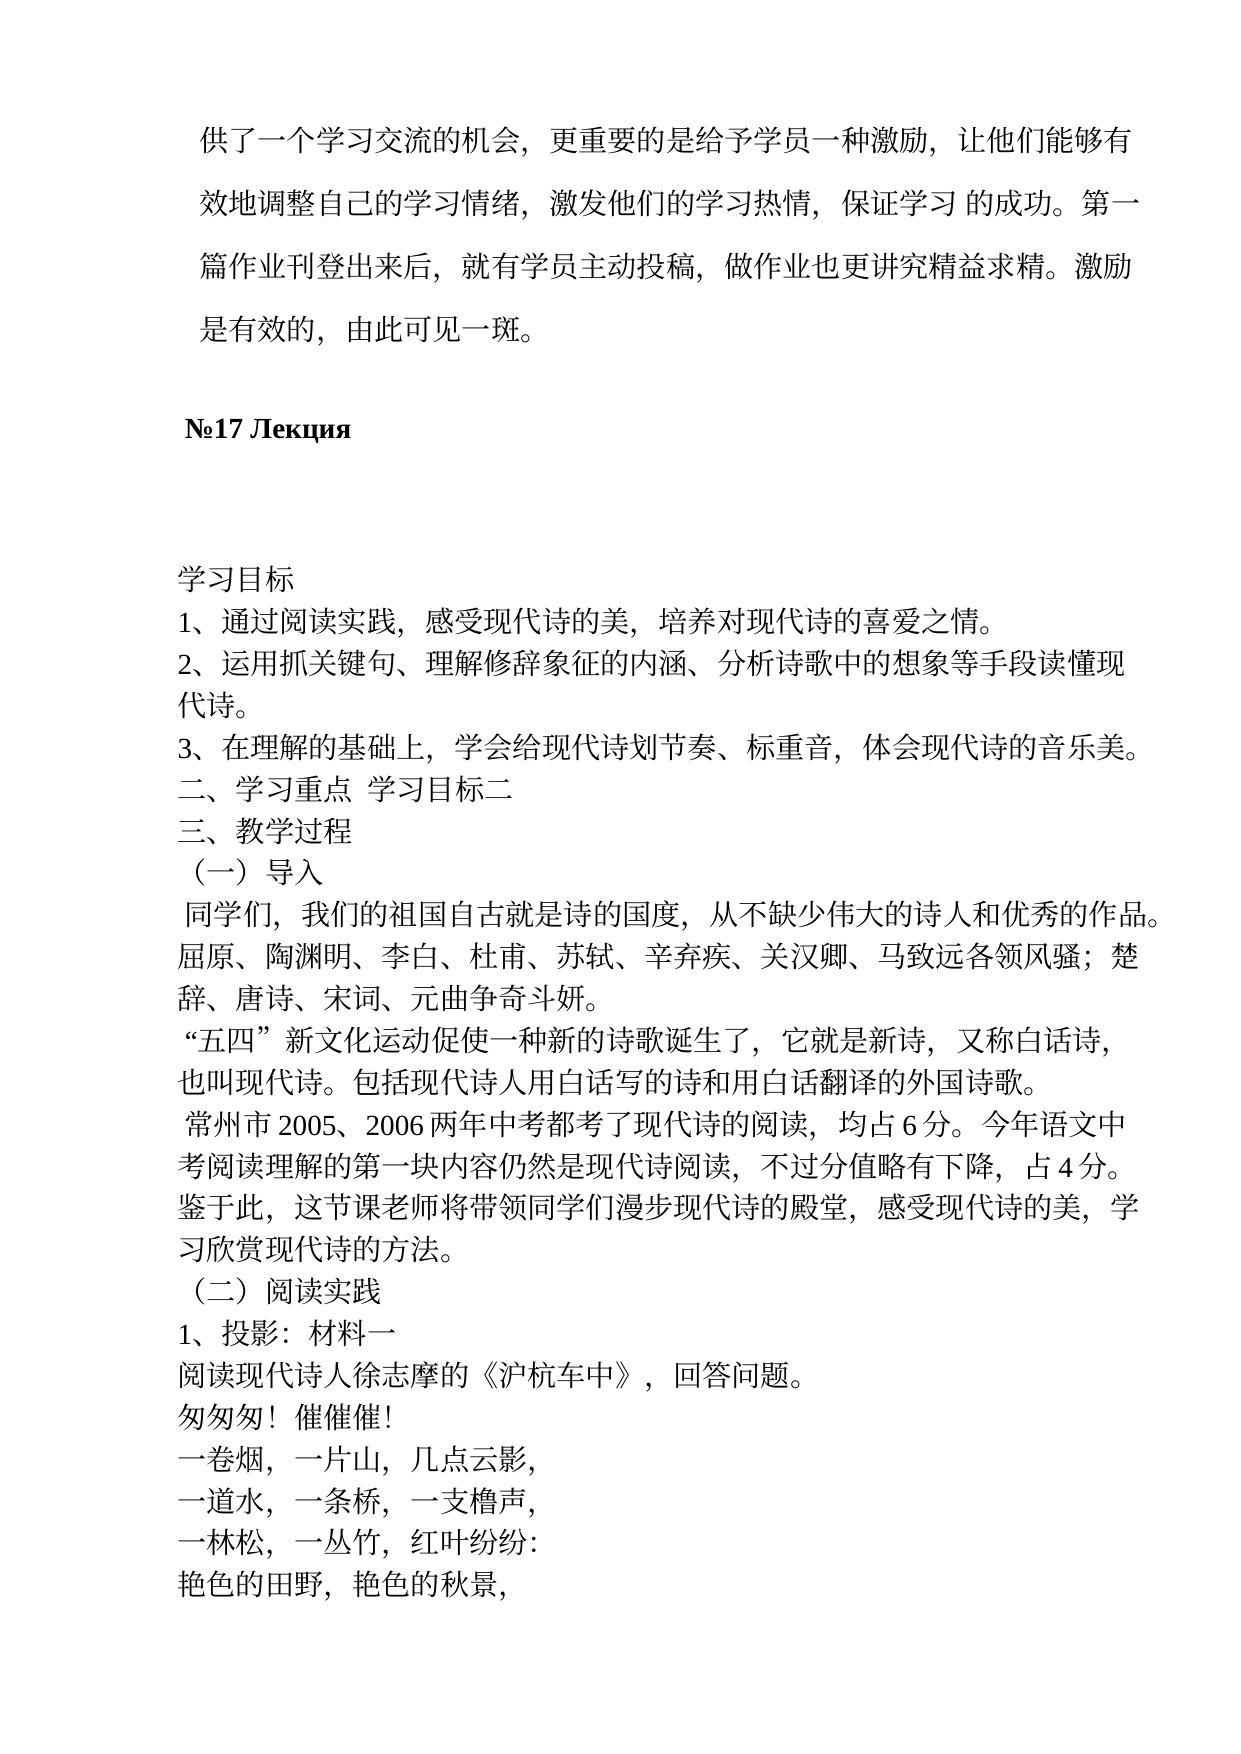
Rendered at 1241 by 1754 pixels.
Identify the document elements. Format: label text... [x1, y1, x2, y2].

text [199, 118, 1152, 348]
text №17 Лекция [177, 398, 1152, 448]
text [177, 557, 1152, 1604]
